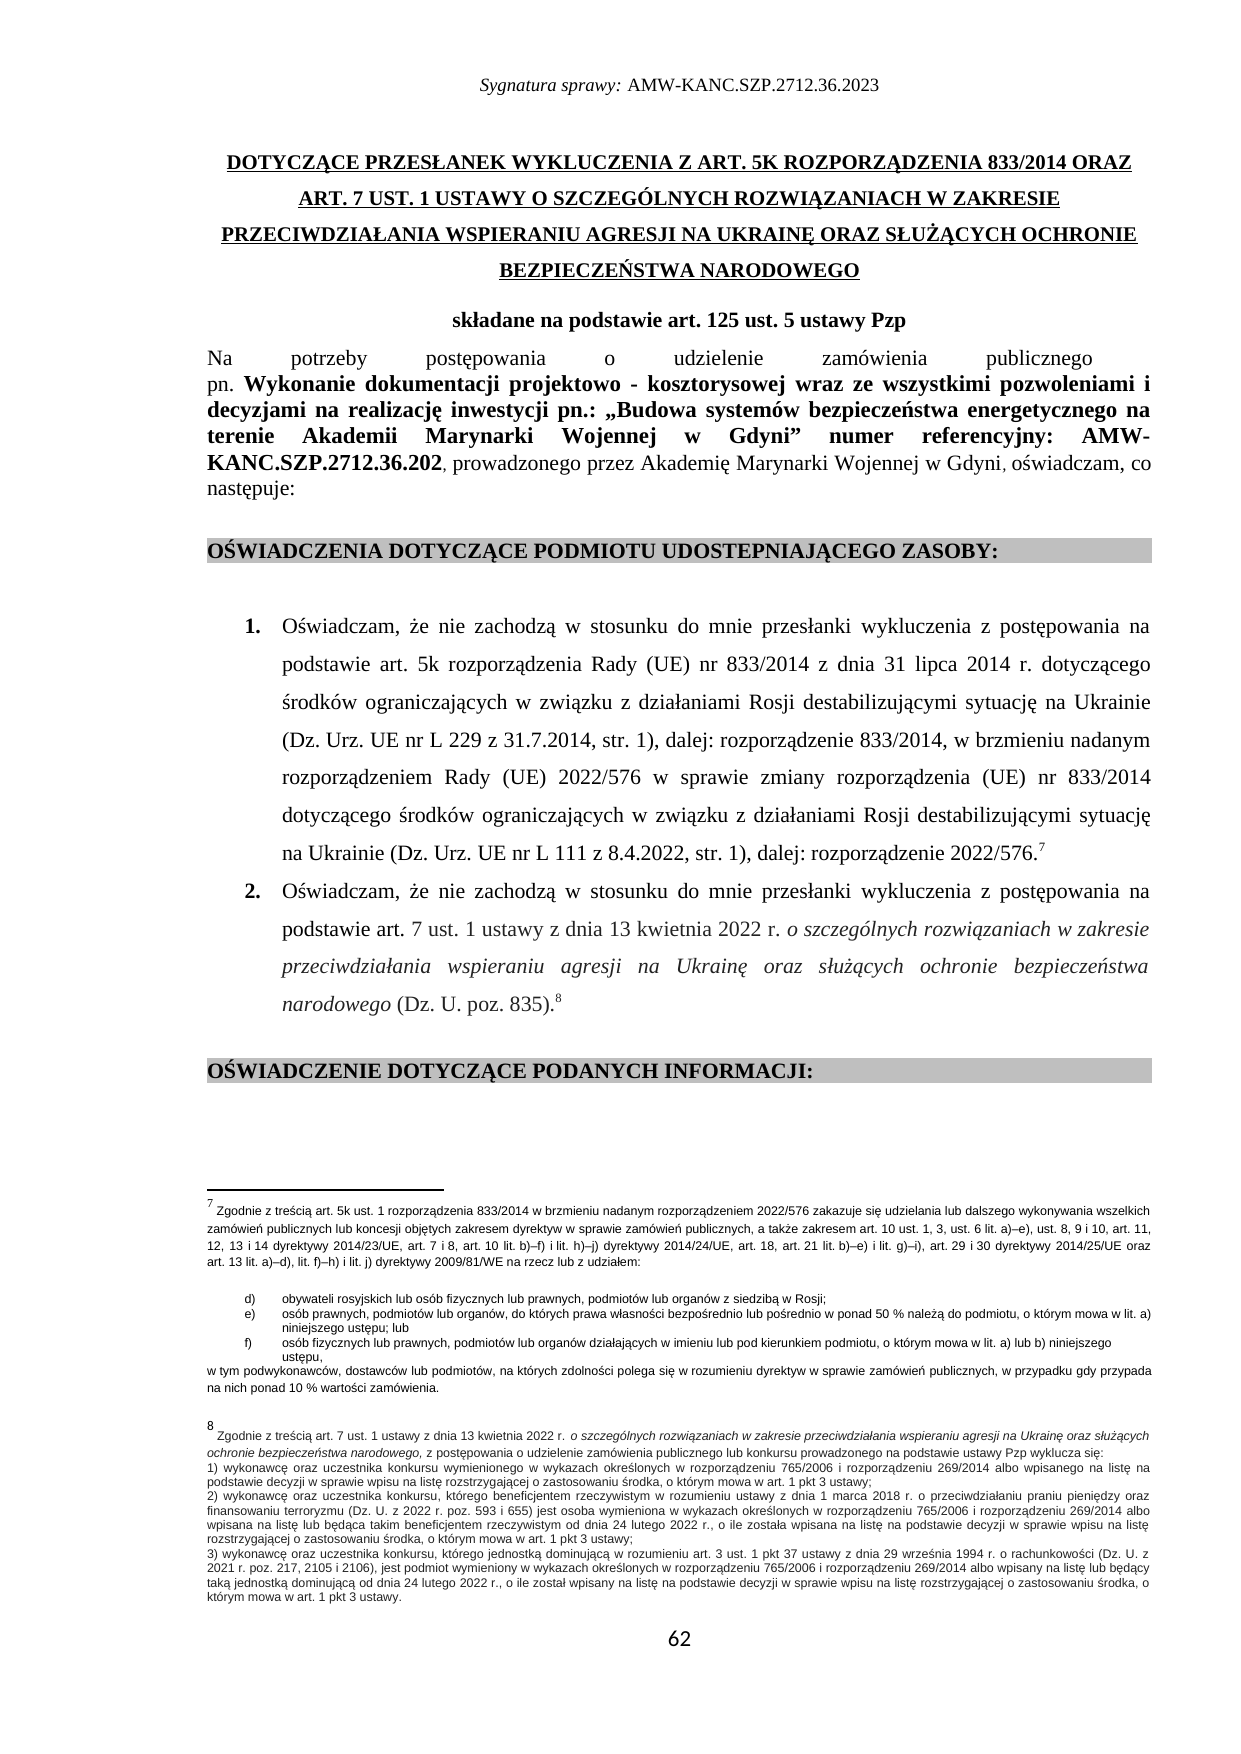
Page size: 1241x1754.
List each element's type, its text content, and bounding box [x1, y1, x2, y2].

list Oświadczam, że nie zachodzą w stosunku do mnie przesłanki wykluczenia z postępowania na podstawie art. 5k rozporządzenia Rady (UE) nr 833/2014 z dnia 31 lipca 2014 r. dotyczącego środków ograniczających w związku z działaniami Rosji destabilizującymi sytuację na Ukrainie (Dz. Urz. UE nr L 229 z 31.7.2014, str. 1), dalej: rozporządzenie 833/2014, w brzmieniu nadanym rozporządzeniem Rady (UE) 2022/576 w sprawie zmiany rozporządzenia (UE) nr 833/2014 dotyczącego środków ograniczających w związku z działaniami Rosji destabilizującymi sytuację na Ukrainie (Dz. Urz. UE nr L 111 z 8.4.2022, str. 1), dalej: rozporządzenie 2022/576. [244, 613, 1152, 865]
list Oświadczam, że nie zachodzą w stosunku do mnie przesłanki wykluczenia z postępowania na podstawie art. 7 ust. 1 ustawy z dnia 13 kwietnia 2022 r. o szczególnych rozwiązaniach w zakresie przeciwdziałania wspieraniu agresji na Ukrainę oraz służących ochronie bezpieczeństwa narodowego (Dz. U. poz. 835). [244, 878, 1152, 1016]
text składane na podstawie art. 125 ust. 5 ustawy Pzp [207, 307, 1152, 332]
text Na potrzeby postępowania o udzielenie zamówienia publicznego pn. Wykonanie dokumentacji projektowo - kosztorysowej wraz ze wszystkimi pozwoleniami i decyzjami na realizację inwestycji pn.: „Budowa systemów bezpieczeństwa energetycznego na terenie Akademii Marynarki Wojennej w Gdyni” numer referencyjny: AMW-KANC.SZP.2712.36.202, prowadzonego przez Akademię Marynarki Wojennej w Gdyni, oświadczam, co następuje: [207, 344, 1152, 500]
text OŚWIADCZENIA DOTYCZĄCE PODMIOTU UDOSTEPNIAJĄCEGO ZASOBY: [207, 538, 1152, 563]
text OŚWIADCZENIE DOTYCZĄCE PODANYCH INFORMACJI: [207, 1058, 1152, 1083]
text DOTYCZĄCE PRZESŁANEK WYKLUCZENIA Z ART. 5K ROZPORZĄDZENIA 833/2014 ORAZ ART. 7 UST. 1 USTAWY o szczególnych rozwiązaniach w zakresie przeciwdziałania wspieraniu agresji na Ukrainę oraz służących ochronie bezpieczeństwa narodowego [207, 150, 1152, 282]
